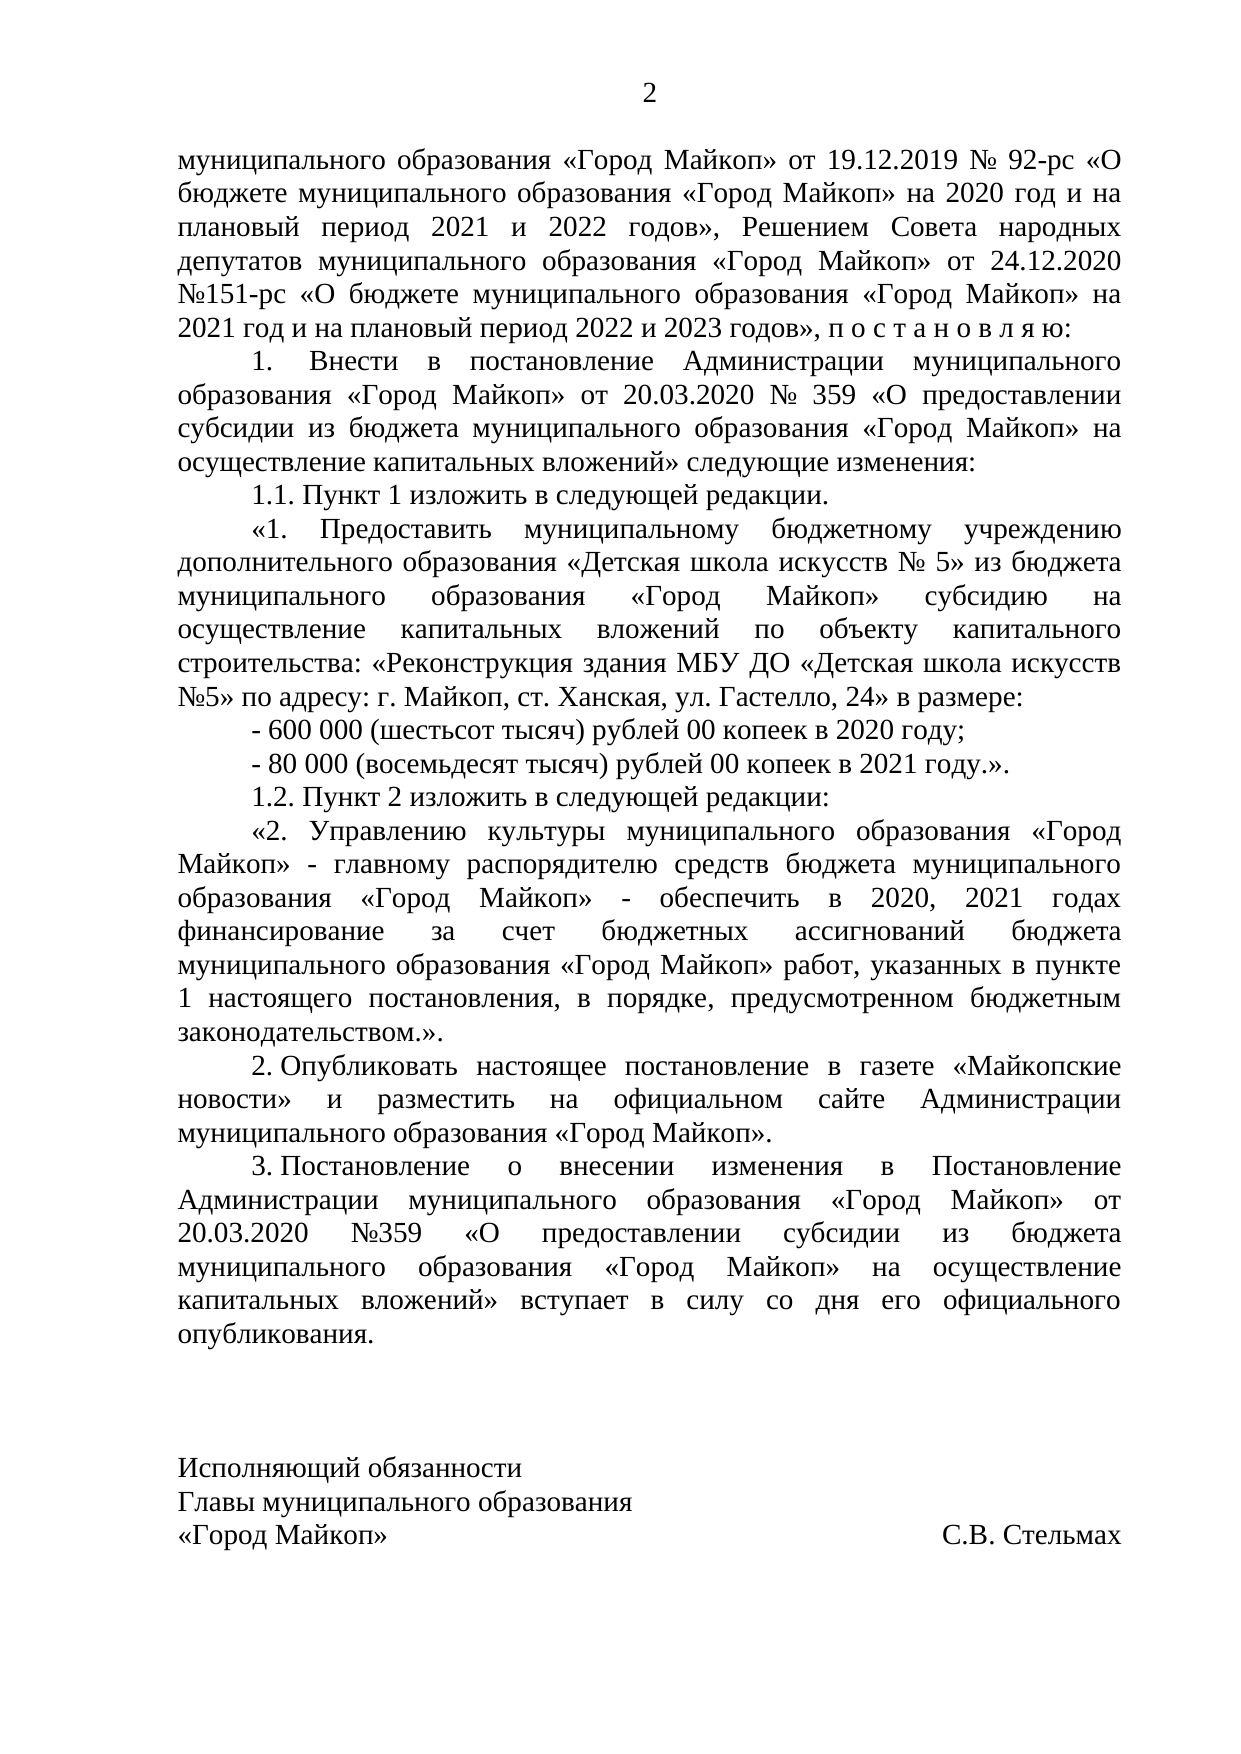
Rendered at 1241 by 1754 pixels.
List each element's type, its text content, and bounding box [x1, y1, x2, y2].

text 3. Постановление о внесении изменения в Постановление Администрации муниципального образования «Город Майкоп» от 20.03.2020 №359 «О предоставлении субсидии из бюджета муниципального образования «Город Майкоп» на осуществление капитальных вложений» вступает в силу со дня его официального опубликования. [177, 1148, 1122, 1349]
text Исполняющий обязанности [177, 1450, 1122, 1484]
text 2. Опубликовать настоящее постановление в газете «Майкопские новости» и разместить на официальном сайте Администрации муниципального образования «Город Майкоп». [177, 1048, 1122, 1148]
text «Город Майкоп» С.В. Стельмах [177, 1517, 1122, 1551]
text - 80 000 (восемьдесят тысяч) рублей 00 копеек в 2021 году.». [177, 746, 1122, 779]
text 1.2. Пункт 2 изложить в следующей редакции: [251, 779, 1122, 813]
text - 600 000 (шестьсот тысяч) рублей 00 копеек в 2020 году; [177, 712, 1122, 746]
list Пункт 1 изложить в следующей редакции. [251, 477, 1122, 511]
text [177, 142, 1122, 343]
text «2. Управлению культуры муниципального образования «Город Майкоп» - главному распорядителю средств бюджета муниципального образования «Город Майкоп» - обеспечить в 2020, 2021 годах финансирование за счет бюджетных ассигнований бюджета муниципального образования «Город Майкоп» работ, указанных в пункте 1 настоящего постановления, в порядке, предусмотренном бюджетным законодательством.». [177, 813, 1122, 1048]
list Внести в постановление Администрации муниципального образования «Город Майкоп» от 20.03.2020 № 359 «О предоставлении субсидии из бюджета муниципального образования «Город Майкоп» на осуществление капитальных вложений» следующие изменения: [177, 343, 1122, 477]
text «1. Предоставить муниципальному бюджетному учреждению дополнительного образования «Детская школа искусств № 5» из бюджета муниципального образования «Город Майкоп» субсидию на осуществление капитальных вложений по объекту капитального строительства: «Реконструкция здания МБУ ДО «Детская школа искусств №5» по адресу: г. Майкоп, ст. Ханская, ул. Гастелло, 24» в размере: [177, 511, 1122, 712]
text Главы муниципального образования [177, 1484, 1122, 1517]
